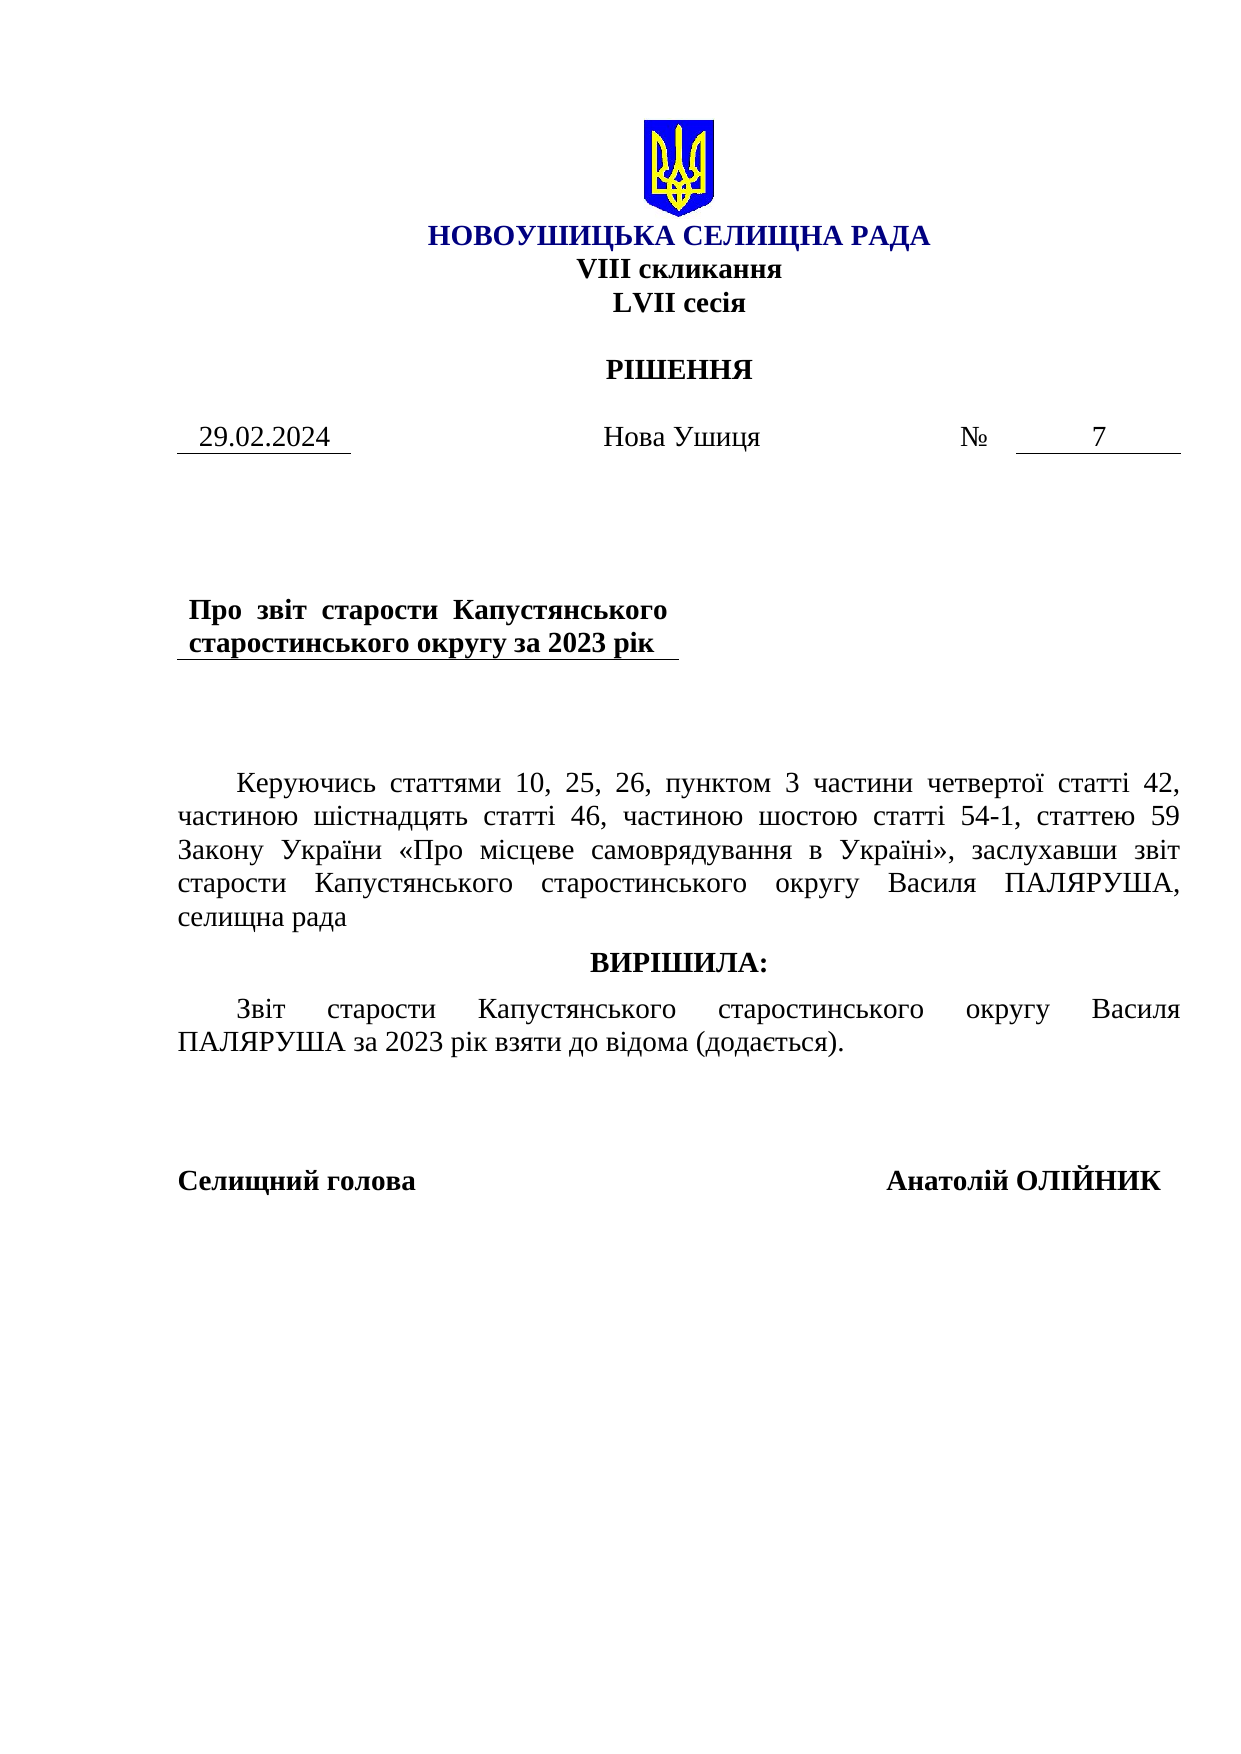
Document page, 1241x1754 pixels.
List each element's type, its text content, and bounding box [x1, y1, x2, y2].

text Звіт старости Капустянського старостинського округу Василя ПАЛЯРУША за 2023 рік взяти до відома (додається). [177, 991, 1181, 1058]
table_header Про звіт старости Капустянського старостинського округу за 2023 рік [177, 580, 679, 659]
text ВИРІШИЛА: [177, 945, 1181, 978]
picture [643, 118, 715, 219]
text Селищний голова Анатолій ОЛІЙНИК [177, 1163, 1181, 1196]
text Керуючись статтями 10, 25, 26, пунктом 3 частини четвертої статті 42, частиною шістнадцять статті 46, частиною шостою статті 54-1, статтею 59 Закону України «Про місцеве самоврядування в Україні», заслухавши звіт старости Капустянського старостинського округу Василя ПАЛЯРУША, селищна рада [177, 765, 1181, 932]
